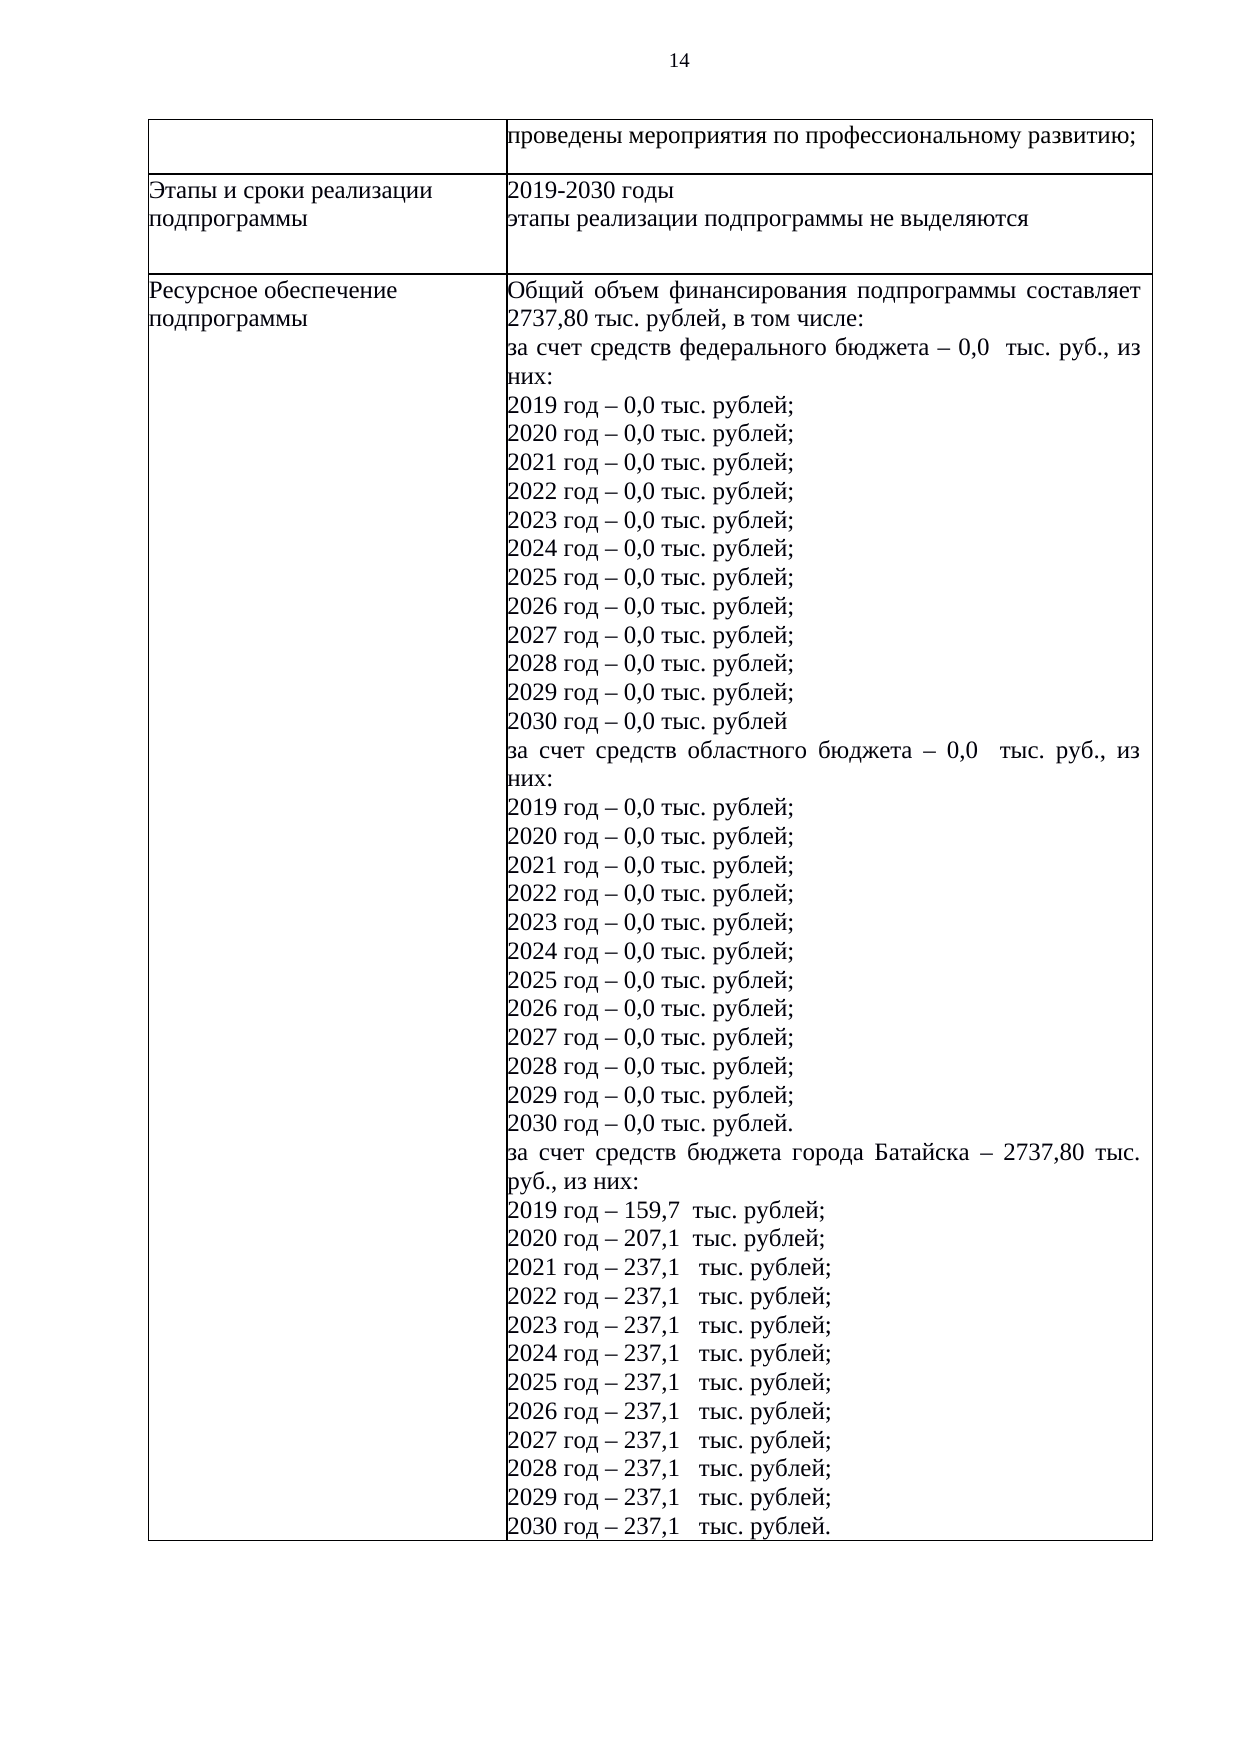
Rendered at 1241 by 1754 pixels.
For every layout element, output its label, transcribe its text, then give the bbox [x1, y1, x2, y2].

table_cell Общий объем финансирования подпрограммы составляет 2737,80 тыс. рублей, в том числе: за счет средств федерального бюджета – 0,0 тыс. руб., из них: 2019 год – 0,0 тыс. рублей; 2020 год – 0,0 тыс. рублей; 2021 год – 0,0 тыс. рублей; 2022 год – 0,0 тыс. рублей; 2023 год – 0,0 тыс. рублей; 2024 год – 0,0 тыс. рублей; 2025 год – 0,0 тыс. рублей; 2026 год – 0,0 тыс. рублей; 2027 год – 0,0 тыс. рублей; 2028 год – 0,0 тыс. рублей; 2029 год – 0,0 тыс. рублей; 2030 год – 0,0 тыс. рублей за счет средств областного бюджета – 0,0 тыс. руб., из них: 2019 год – 0,0 тыс. рублей; 2020 год – 0,0 тыс. рублей; 2021 год – 0,0 тыс. рублей; 2022 год – 0,0 тыс. рублей; 2023 год – 0,0 тыс. рублей; 2024 год – 0,0 тыс. рублей; 2025 год – 0,0 тыс. рублей; 2026 год – 0,0 тыс. рублей; 2027 год – 0,0 тыс. рублей; 2028 год – 0,0 тыс. рублей; 2029 год – 0,0 тыс. рублей; 2030 год – 0,0 тыс. рублей. за счет средств бюджета города Батайска – 2737,80 тыс. руб., из них: 2019 год – 159,7 тыс. рублей; 2020 год – 207,1 тыс. рублей; 2021 год – 237,1 тыс. рублей; 2022 год – 237,1 тыс. рублей; 2023 год – 237,1 тыс. рублей; 2024 год – 237,1 тыс. рублей; 2025 год – 237,1 тыс. рублей; 2026 год – 237,1 тыс. рублей; 2027 год – 237,1 тыс. рублей; 2028 год – 237,1 тыс. рублей; 2029 год – 237,1 тыс. рублей; 2030 год – 237,1 тыс. рублей. [508, 275, 1152, 1540]
table_cell Этапы и сроки реализации подпрограммы [149, 175, 506, 273]
table_cell Ресурсное обеспечение подпрограммы [149, 275, 506, 1540]
table_cell 2019-2030 годы этапы реализации подпрограммы не выделяются [508, 175, 1152, 273]
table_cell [149, 120, 506, 173]
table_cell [508, 120, 1152, 173]
